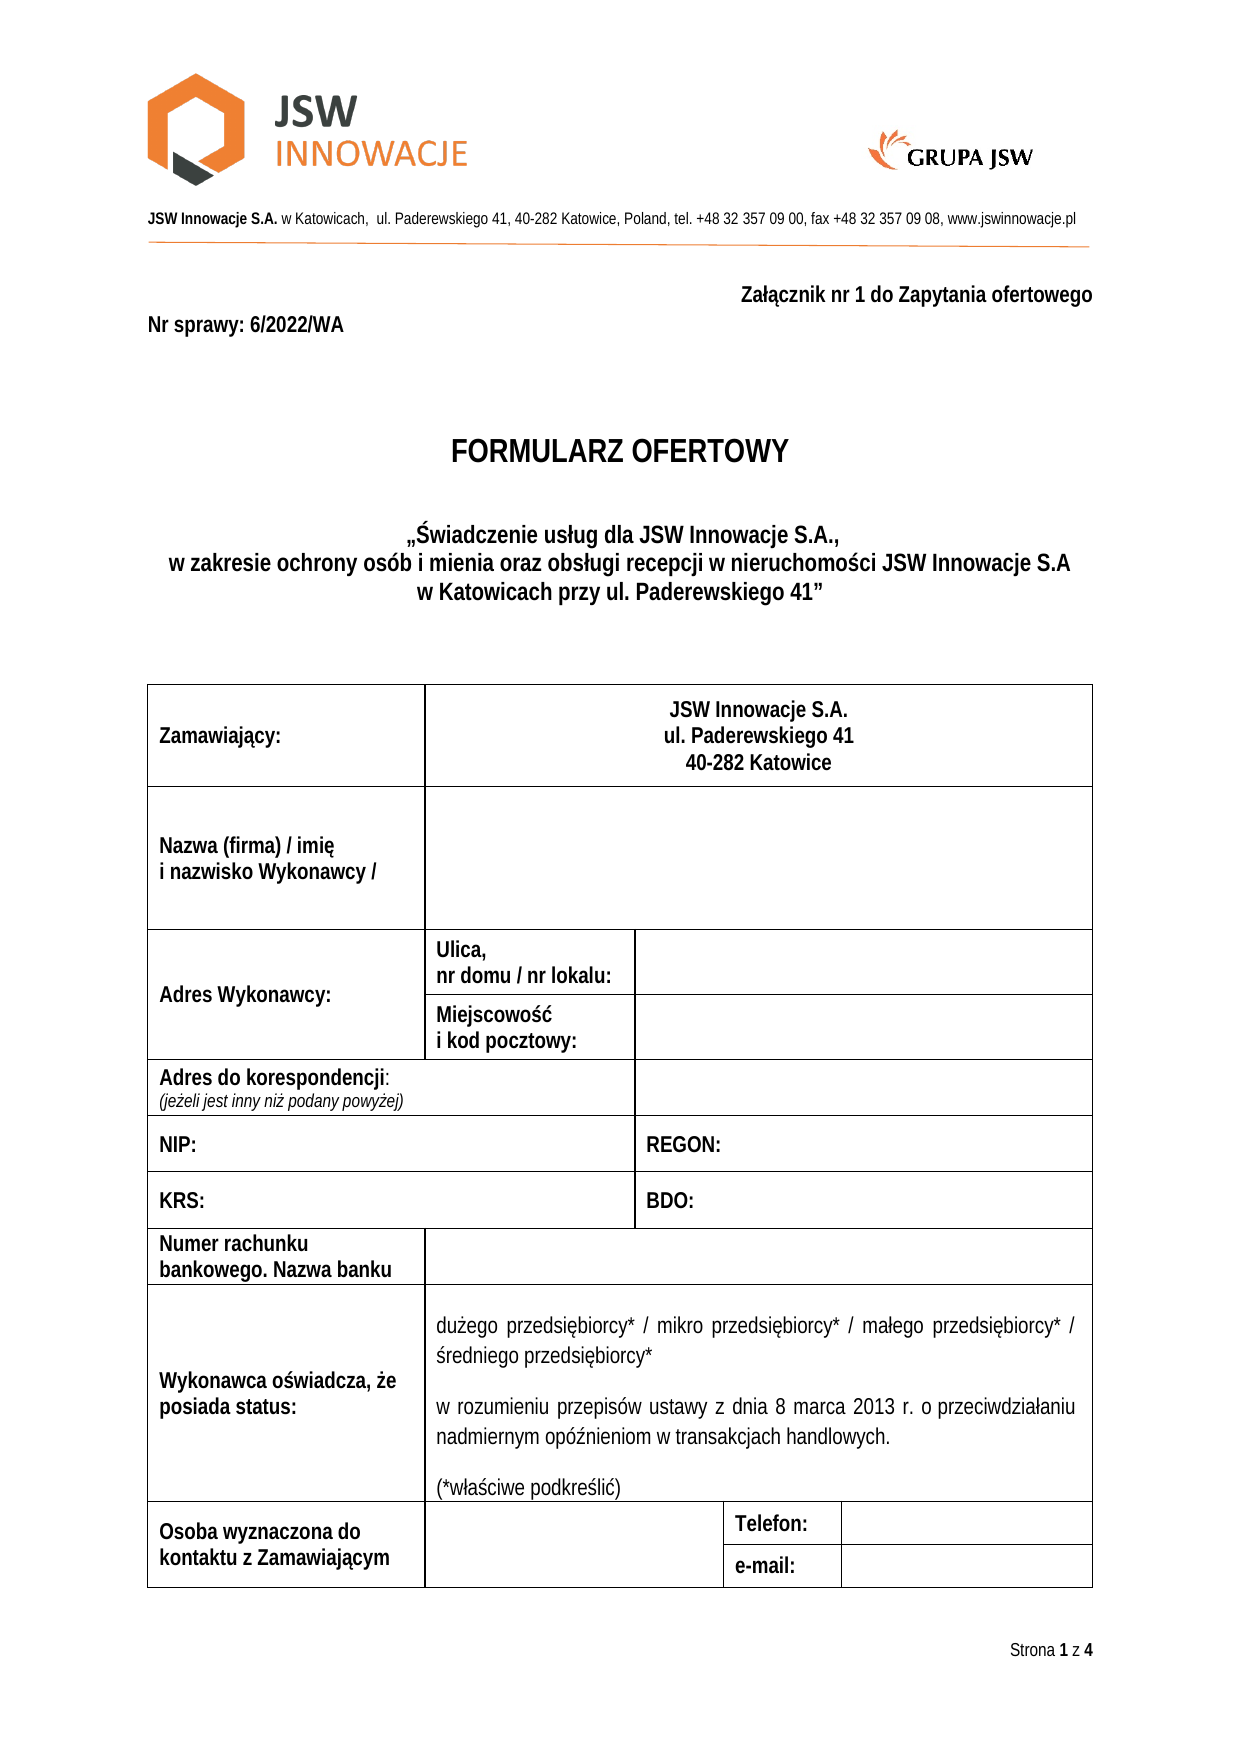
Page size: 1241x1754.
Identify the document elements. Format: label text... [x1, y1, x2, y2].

table_cell Telefon: [724, 1502, 841, 1544]
table_cell REGON: [636, 1116, 1092, 1171]
table_cell KRS: [148, 1172, 634, 1227]
text FORMULARZ OFERTOWY [148, 432, 1092, 470]
table_cell dużego przedsiębiorcy* / mikro przedsiębiorcy* / małego przedsiębiorcy* / średniego przedsiębiorcy* w rozumieniu przepisów ustawy z dnia 8 marca 2013 r. o przeciwdziałaniu nadmiernym opóźnieniom w transakcjach handlowych. (*właściwe podkreślić) [426, 1285, 1092, 1501]
table_cell Numer rachunku bankowego. Nazwa banku [148, 1229, 424, 1284]
table_cell Wykonawca oświadcza, że posiada status: [148, 1285, 424, 1501]
table_cell [842, 1545, 1092, 1587]
table_cell [426, 1502, 723, 1587]
table_cell [636, 930, 1092, 994]
table_cell NIP: [148, 1116, 634, 1171]
table_cell Nazwa (firma) / imię i nazwisko Wykonawcy / [148, 787, 424, 929]
table_header JSW Innowacje S.A. ul. Paderewskiego 41 40-282 Katowice [426, 685, 1092, 786]
text w zakresie ochrony osób i mienia oraz obsługi recepcji w nieruchomości JSW Innowacje S.A w Katowicach przy ul. Paderewskiego 41” [148, 548, 1092, 606]
table_header Zamawiający: [148, 685, 424, 786]
table_cell BDO: [636, 1172, 1092, 1227]
table_cell Adres Wykonawcy: [148, 930, 424, 1059]
table_cell [636, 1060, 1092, 1115]
table_cell Miejscowość i kod pocztowy: [426, 995, 634, 1059]
text „Świadczenie usług dla JSW Innowacje S.A., [148, 519, 1092, 548]
table_cell [842, 1502, 1092, 1544]
picture [861, 125, 1039, 176]
table_cell [636, 995, 1092, 1059]
table_cell Osoba wyznaczona do kontaktu z Zamawiającym [148, 1502, 424, 1587]
table_cell [426, 1229, 1092, 1284]
text Załącznik nr 1 do Zapytania ofertowego [148, 281, 1092, 307]
table_cell Adres do korespondencji: (jeżeli jest inny niż podany powyżej) [148, 1060, 634, 1115]
table_cell [426, 787, 1092, 929]
text Nr sprawy: 6/2022/WA [148, 311, 1092, 337]
picture [147, 73, 467, 186]
table_cell Ulica, nr domu / nr lokalu: [426, 930, 634, 994]
table_cell e-mail: [724, 1545, 841, 1587]
